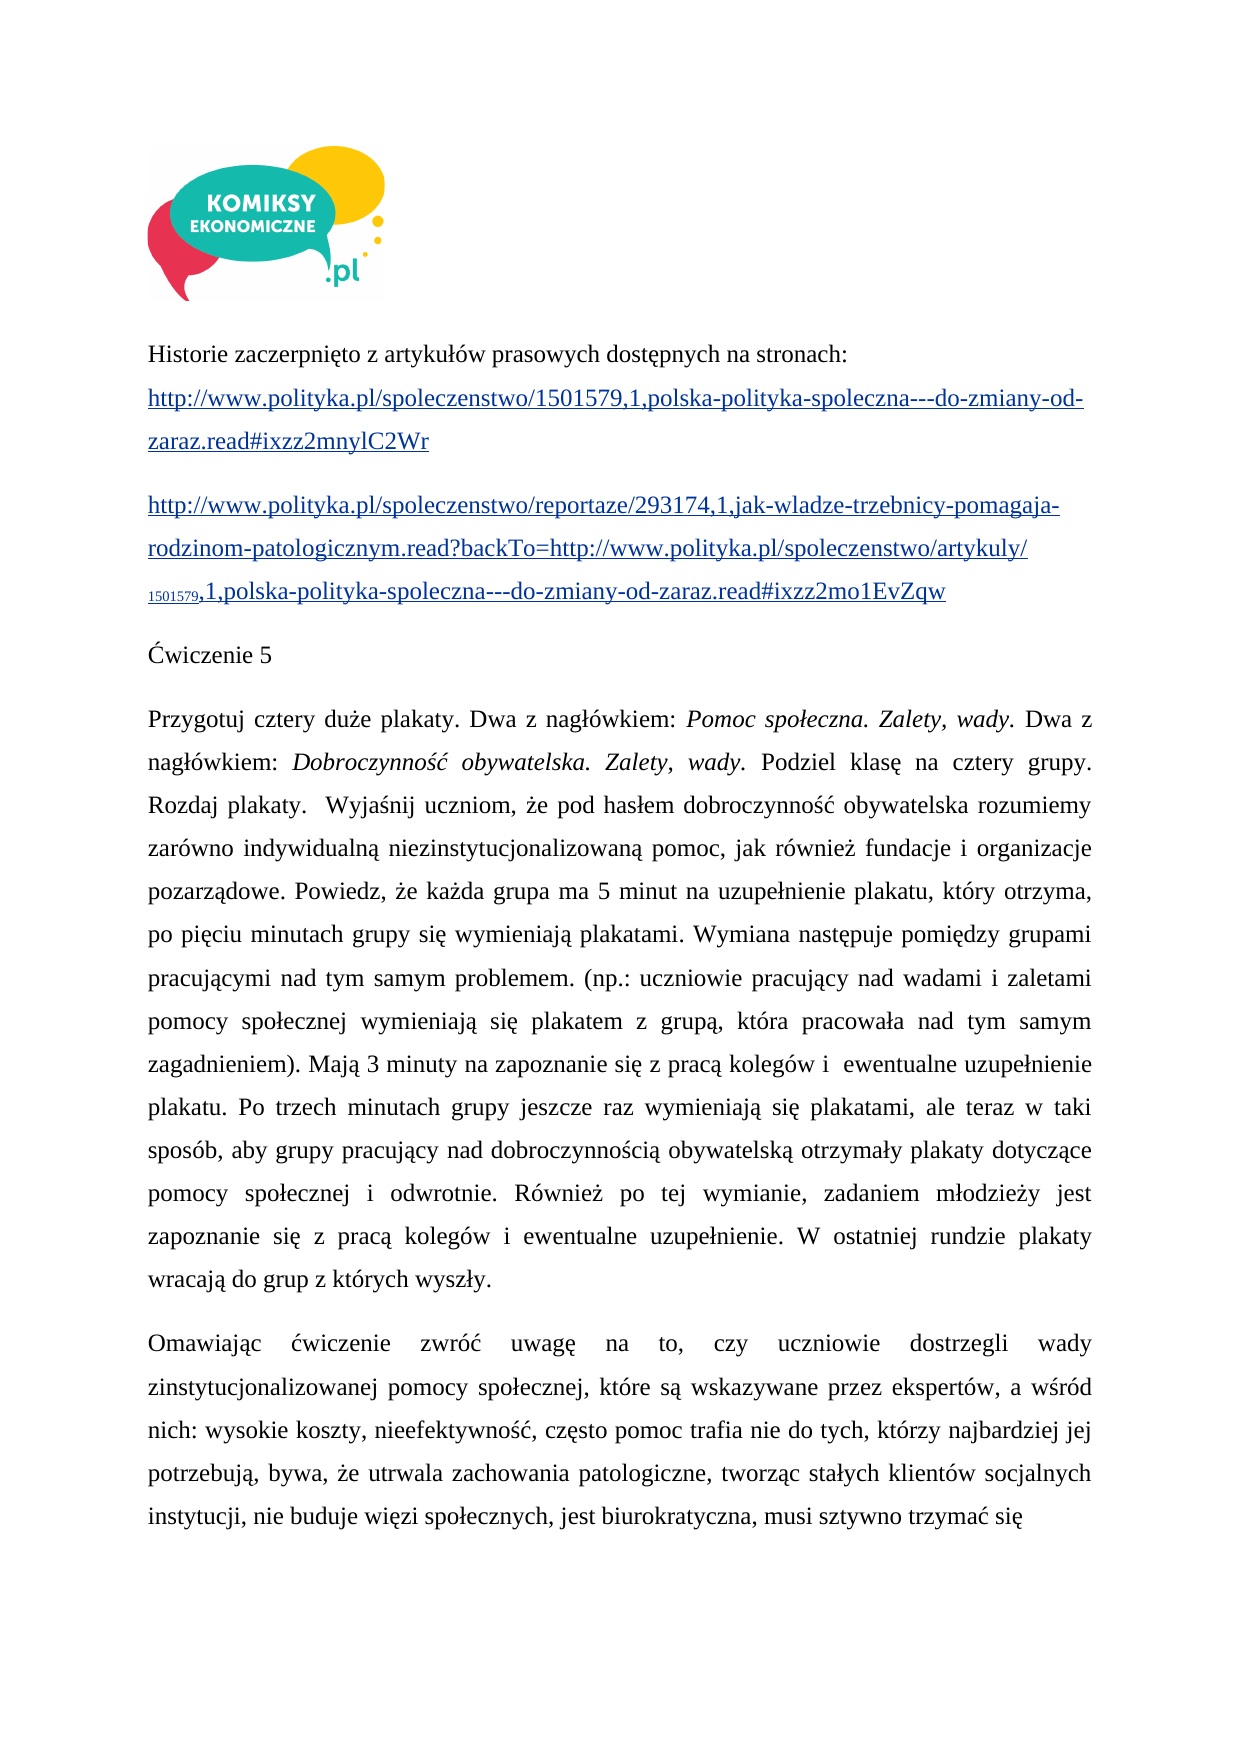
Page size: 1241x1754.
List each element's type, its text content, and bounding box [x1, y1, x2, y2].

text http://www.polityka.pl/spoleczenstwo/reportaze/293174,1,jak-wladze-trzebnicy-pomagaja-rodzinom-patologicznym.read?backTo=http://www.polityka.pl/spoleczenstwo/artykuly/1501579,1,polska-polityka-spoleczna---do-zmiany-od-zaraz.read#ixzz2mo1EvZqw [148, 490, 1093, 605]
text Przygotuj cztery duże plakaty. Dwa z nagłówkiem: Pomoc społeczna. Zalety, wady. Dwa z nagłówkiem: Dobroczynność obywatelska. Zalety, wady. Podziel klasę na cztery grupy. Rozdaj plakaty. Wyjaśnij uczniom, że pod hasłem dobroczynność obywatelska rozumiemy zarówno indywidualną niezinstytucjonalizowaną pomoc, jak również fundacje i organizacje pozarządowe. Powiedz, że każda grupa ma 5 minut na uzupełnienie plakatu, który otrzyma, po pięciu minutach grupy się wymieniają plakatami. Wymiana następuje pomiędzy grupami pracującymi nad tym samym problemem. (np.: uczniowie pracujący nad wadami i zaletami pomocy społecznej wymieniają się plakatem z grupą, która pracowała nad tym samym zagadnieniem). Mają 3 minuty na zapoznanie się z pracą kolegów i ewentualne uzupełnienie plakatu. Po trzech minutach grupy jeszcze raz wymieniają się plakatami, ale teraz w taki sposób, aby grupy pracujący nad dobroczynnością obywatelską otrzymały plakaty dotyczące pomocy społecznej i odwrotnie. Również po tej wymianie, zadaniem młodzieży jest zapoznanie się z pracą kolegów i ewentualne uzupełnienie. W ostatniej rundzie plakaty wracają do grup z których wyszły. [148, 704, 1093, 1293]
text Historie zaczerpnięto z artykułów prasowych dostępnych na stronach: http://www.polityka.pl/spoleczenstwo/1501579,1,polska-polityka-spoleczna---do-zmiany-od-zaraz.read#ixzz2mnylC2Wr [148, 339, 1093, 454]
text Omawiając ćwiczenie zwróć uwagę na to, czy uczniowie dostrzegli wady zinstytucjonalizowanej pomocy społecznej, które są wskazywane przez ekspertów, a wśród nich: wysokie koszty, nieefektywność, często pomoc trafia nie do tych, którzy najbardziej jej potrzebują, bywa, że utrwala zachowania patologiczne, tworząc stałych klientów socjalnych instytucji, nie buduje więzi społecznych, jest biurokratyczna, musi sztywno trzymać się [148, 1328, 1093, 1530]
picture [147, 146, 385, 300]
text Ćwiczenie 5 [148, 640, 1093, 669]
